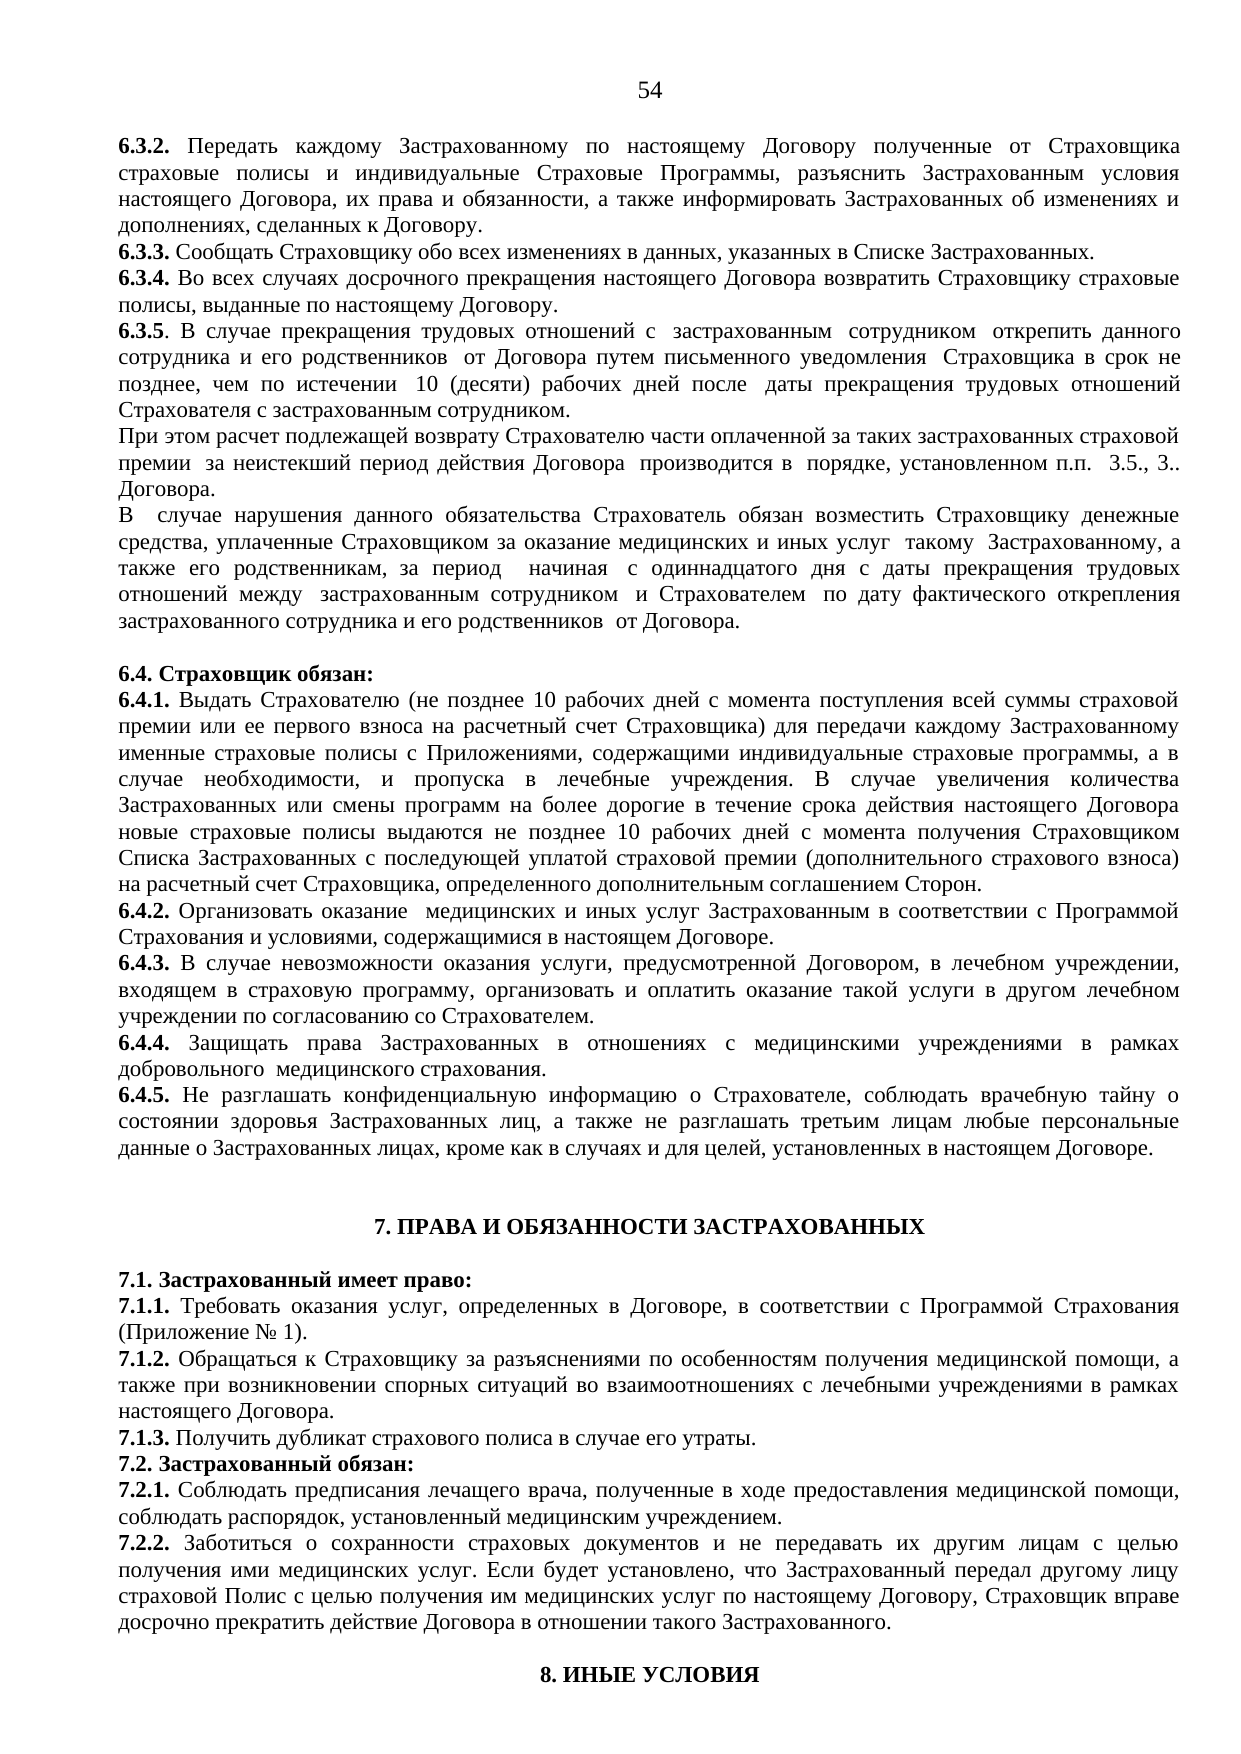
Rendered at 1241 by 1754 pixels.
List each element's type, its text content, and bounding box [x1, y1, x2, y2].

text 7.1.3. Получить дубликат страхового полиса в случае его утраты. [118, 1424, 1181, 1450]
text 7.1.1. Требовать оказания услуг, определенных в Договоре, в соответствии с Программой Страхования (Приложение № 1). [118, 1292, 1181, 1345]
text 7.2.2. Заботиться о сохранности страховых документов и не передавать их другим лицам с целью получения ими медицинских услуг. Если будет установлено, что Застрахованный передал другому лицу страховой Полис с целью получения им медицинских услуг по настоящему Договору, Страховщик вправе досрочно прекратить действие Договора в отношении такого Застрахованного. [118, 1529, 1181, 1635]
text 6.3.3. Сообщать Страховщику обо всех изменениях в данных, указанных в Списке Застрахованных. [118, 238, 1181, 264]
text 7.1.2. Обращаться к Страховщику за разъяснениями по особенностям получения медицинской помощи, а также при возникновении спорных ситуаций во взаимоотношениях с лечебными учреждениями в рамках настоящего Договора. [118, 1345, 1181, 1424]
text 8. Иные условия [118, 1661, 1181, 1687]
text 6.4. Страховщик обязан: [118, 659, 1181, 686]
text 7.1. Застрахованный имеет право: [118, 1266, 1181, 1292]
text 7.2. Застрахованный обязан: [118, 1450, 1181, 1477]
text 6.4.1. Выдать Страхователю (не позднее 10 рабочих дней с момента поступления всей суммы страховой премии или ее первого взноса на расчетный счет Страховщика) для передачи каждому Застрахованному именные страховые полисы с Приложениями, содержащими индивидуальные страховые программы, а в случае необходимости, и пропуска в лечебные учреждения. В случае увеличения количества Застрахованных или смены программ на более дорогие в течение срока действия настоящего Договора новые страховые полисы выдаются не позднее 10 рабочих дней с момента получения Страховщиком Списка Застрахованных с последующей уплатой страховой премии (дополнительного страхового взноса) на расчетный счет Страховщика, определенного дополнительным соглашением Сторон. [118, 686, 1181, 897]
text 6.4.3. В случае невозможности оказания услуги, предусмотренной Договором, в лечебном учреждении, входящем в страховую программу, организовать и оплатить оказание такой услуги в другом лечебном учреждении по согласованию со Страхователем. [118, 949, 1181, 1028]
text При этом расчет подлежащей возврату Страхователю части оплаченной за таких застрахованных страховой премии за неистекший период действия Договора производится в порядке, установленном п.п. 3.5., 3.. Договора. [118, 422, 1181, 501]
text 6.4.4. Защищать права Застрахованных в отношениях с медицинскими учреждениями в рамках добровольного медицинского страхования. [118, 1028, 1181, 1081]
text 7.2.1. Соблюдать предписания лечащего врача, полученные в ходе предоставления медицинской помощи, соблюдать распорядок, установленный медицинским учреждением. [118, 1477, 1181, 1529]
text 6.4.5. Не разглашать конфиденциальную информацию о Страхователе, соблюдать врачебную тайну о состоянии здоровья Застрахованных лиц, а также не разглашать третьим лицам любые персональные данные о Застрахованных лицах, кроме как в случаях и для целей, установленных в настоящем Договоре. [118, 1081, 1181, 1160]
text 6.4.2. Организовать оказание медицинских и иных услуг Застрахованным в соответствии с Программой Страхования и условиями, содержащимися в настоящем Договоре. [118, 897, 1181, 949]
text 6.3.5. В случае прекращения трудовых отношений с застрахованным сотрудником открепить данного сотрудника и его родственников от Договора путем письменного уведомления Страховщика в срок не позднее, чем по истечении 10 (десяти) рабочих дней после даты прекращения трудовых отношений Страхователя с застрахованным сотрудником. [118, 317, 1181, 422]
text 6.3.4. Во всех случаях досрочного прекращения настоящего Договора возвратить Страховщику страховые полисы, выданные по настоящему Договору. [118, 264, 1181, 317]
text В случае нарушения данного обязательства Страхователь обязан возместить Страховщику денежные средства, уплаченные Страховщиком за оказание медицинских и иных услуг такому Застрахованному, а также его родственникам, за период начиная с одиннадцатого дня с даты прекращения трудовых отношений между застрахованным сотрудником и Страхователем по дату фактического открепления застрахованного сотрудника и его родственников от Договора. [118, 501, 1181, 633]
text 6.3.2. Передать каждому Застрахованному по настоящему Договору полученные от Страховщика страховые полисы и индивидуальные Страховые Программы, разъяснить Застрахованным условия настоящего Договора, их права и обязанности, а также информировать Застрахованных об изменениях и дополнениях, сделанных к Договору. [118, 132, 1181, 238]
text 7. Права и обязанности Застрахованных [118, 1213, 1181, 1239]
